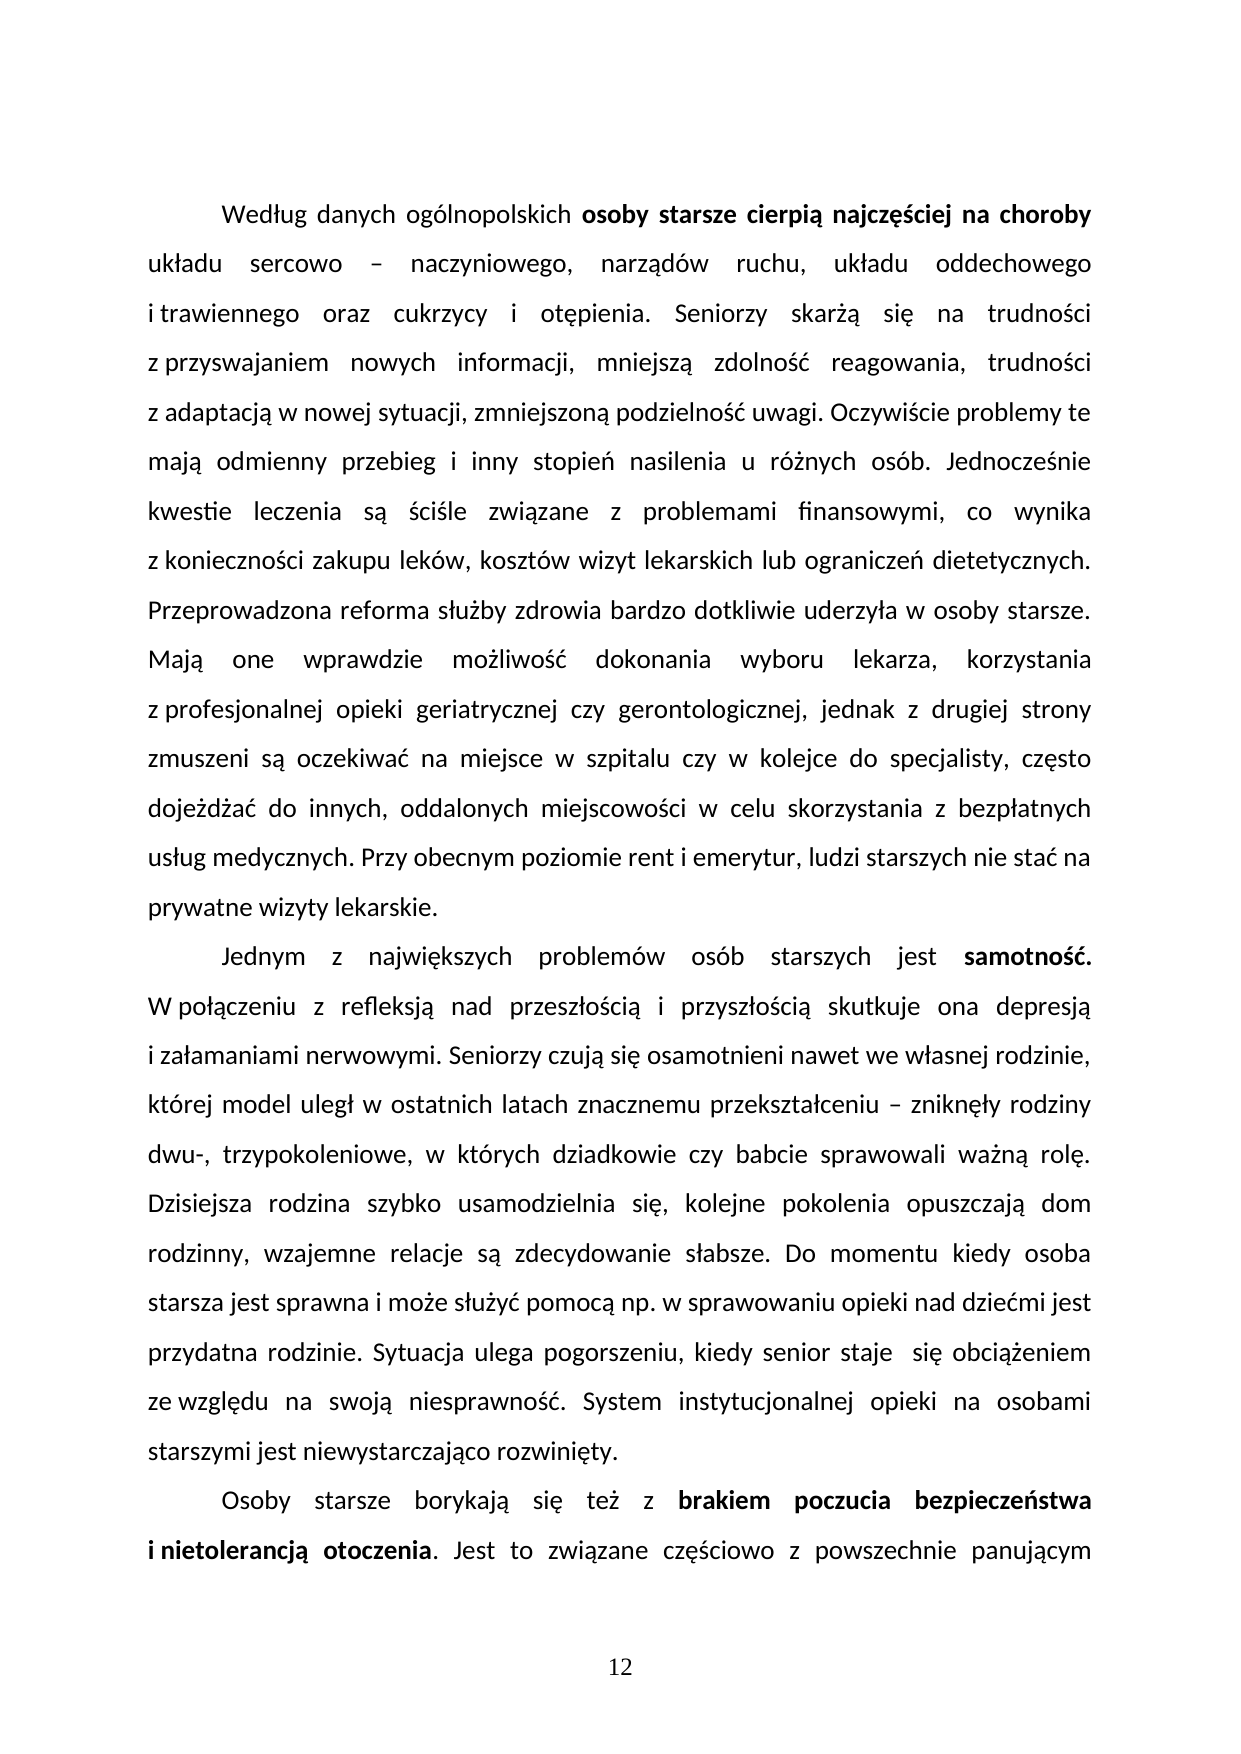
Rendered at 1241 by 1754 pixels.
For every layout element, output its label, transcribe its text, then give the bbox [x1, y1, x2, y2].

text Jednym z największych problemów osób starszych jest samotność. W połączeniu z refleksją nad przeszłością i przyszłością skutkuje ona depresją i załamaniami nerwowymi. Seniorzy czują się osamotnieni nawet we własnej rodzinie, której model uległ w ostatnich latach znacznemu przekształceniu – zniknęły rodziny dwu-, trzypokoleniowe, w których dziadkowie czy babcie sprawowali ważną rolę. Dzisiejsza rodzina szybko usamodzielnia się, kolejne pokolenia opuszczają dom rodzinny, wzajemne relacje są zdecydowanie słabsze. Do momentu kiedy osoba starsza jest sprawna i może służyć pomocą np. w sprawowaniu opieki nad dziećmi jest przydatna rodzinie. Sytuacja ulega pogorszeniu, kiedy senior staje się obciążeniem ze względu na swoją niesprawność. System instytucjonalnej opieki na osobami starszymi jest niewystarczająco rozwinięty. [148, 939, 1093, 1467]
text Według danych ogólnopolskich osoby starsze cierpią najczęściej na choroby układu sercowo – naczyniowego, narządów ruchu, układu oddechowego i trawiennego oraz cukrzycy i otępienia. Seniorzy skarżą się na trudności z przyswajaniem nowych informacji, mniejszą zdolność reagowania, trudności z adaptacją w nowej sytuacji, zmniejszoną podzielność uwagi. Oczywiście problemy te mają odmienny przebieg i inny stopień nasilenia u różnych osób. Jednocześnie kwestie leczenia są ściśle związane z problemami finansowymi, co wynika z konieczności zakupu leków, kosztów wizyt lekarskich lub ograniczeń dietetycznych. Przeprowadzona reforma służby zdrowia bardzo dotkliwie uderzyła w osoby starsze. Mają one wprawdzie możliwość dokonania wyboru lekarza, korzystania z profesjonalnej opieki geriatrycznej czy gerontologicznej, jednak z drugiej strony zmuszeni są oczekiwać na miejsce w szpitalu czy w kolejce do specjalisty, często dojeżdżać do innych, oddalonych miejscowości w celu skorzystania z bezpłatnych usług medycznych. Przy obecnym poziomie rent i emerytur, ludzi starszych nie stać na prywatne wizyty lekarskie. [148, 197, 1093, 923]
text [148, 1483, 1093, 1566]
